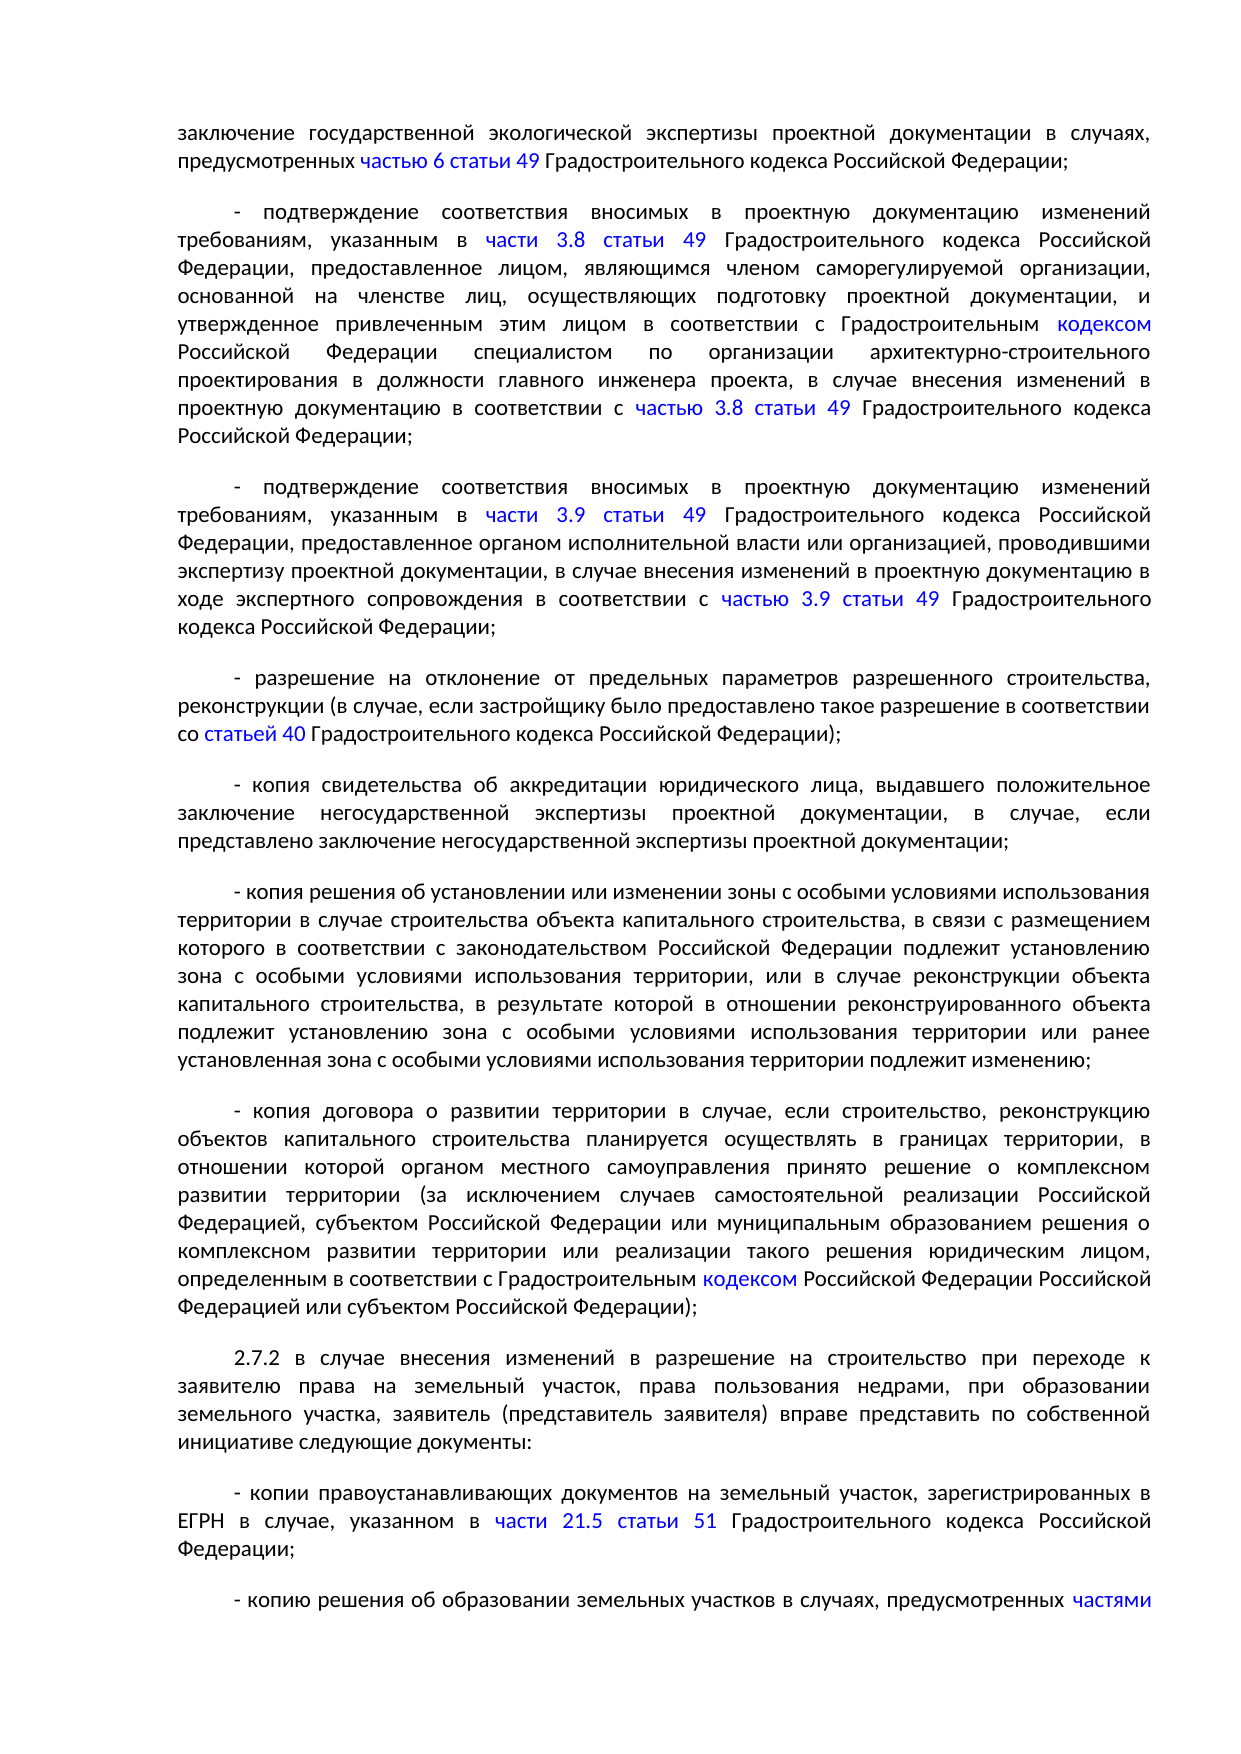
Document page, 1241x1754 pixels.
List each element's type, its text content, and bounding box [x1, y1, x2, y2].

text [177, 118, 1152, 174]
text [177, 1585, 1152, 1613]
text - разрешение на отклонение от предельных параметров разрешенного строительства, реконструкции (в случае, если застройщику было предоставлено такое разрешение в соответствии со статьей 40 Градостроительного кодекса Российской Федерации); [177, 663, 1152, 747]
text - подтверждение соответствия вносимых в проектную документацию изменений требованиям, указанным в части 3.8 статьи 49 Градостроительного кодекса Российской Федерации, предоставленное лицом, являющимся членом саморегулируемой организации, основанной на членстве лиц, осуществляющих подготовку проектной документации, и утвержденное привлеченным этим лицом в соответствии с Градостроительным кодексом Российской Федерации специалистом по организации архитектурно-строительного проектирования в должности главного инженера проекта, в случае внесения изменений в проектную документацию в соответствии с частью 3.8 статьи 49 Градостроительного кодекса Российской Федерации; [177, 197, 1152, 449]
text - подтверждение соответствия вносимых в проектную документацию изменений требованиям, указанным в части 3.9 статьи 49 Градостроительного кодекса Российской Федерации, предоставленное органом исполнительной власти или организацией, проводившими экспертизу проектной документации, в случае внесения изменений в проектную документацию в ходе экспертного сопровождения в соответствии с частью 3.9 статьи 49 Градостроительного кодекса Российской Федерации; [177, 472, 1152, 640]
text - копия договора о развитии территории в случае, если строительство, реконструкцию объектов капитального строительства планируется осуществлять в границах территории, в отношении которой органом местного самоуправления принято решение о комплексном развитии территории (за исключением случаев самостоятельной реализации Российской Федерацией, субъектом Российской Федерации или муниципальным образованием решения о комплексном развитии территории или реализации такого решения юридическим лицом, определенным в соответствии с Градостроительным кодексом Российской Федерации Российской Федерацией или субъектом Российской Федерации); [177, 1096, 1152, 1320]
text 2.7.2 в случае внесения изменений в разрешение на строительство при переходе к заявителю права на земельный участок, права пользования недрами, при образовании земельного участка, заявитель (представитель заявителя) вправе представить по собственной инициативе следующие документы: [177, 1343, 1152, 1455]
text - копия решения об установлении или изменении зоны с особыми условиями использования территории в случае строительства объекта капитального строительства, в связи с размещением которого в соответствии с законодательством Российской Федерации подлежит установлению зона с особыми условиями использования территории, или в случае реконструкции объекта капитального строительства, в результате которой в отношении реконструированного объекта подлежит установлению зона с особыми условиями использования территории или ранее установленная зона с особыми условиями использования территории подлежит изменению; [177, 877, 1152, 1073]
text - копия свидетельства об аккредитации юридического лица, выдавшего положительное заключение негосударственной экспертизы проектной документации, в случае, если представлено заключение негосударственной экспертизы проектной документации; [177, 770, 1152, 854]
text - копии правоустанавливающих документов на земельный участок, зарегистрированных в ЕГРН в случае, указанном в части 21.5 статьи 51 Градостроительного кодекса Российской Федерации; [177, 1478, 1152, 1562]
